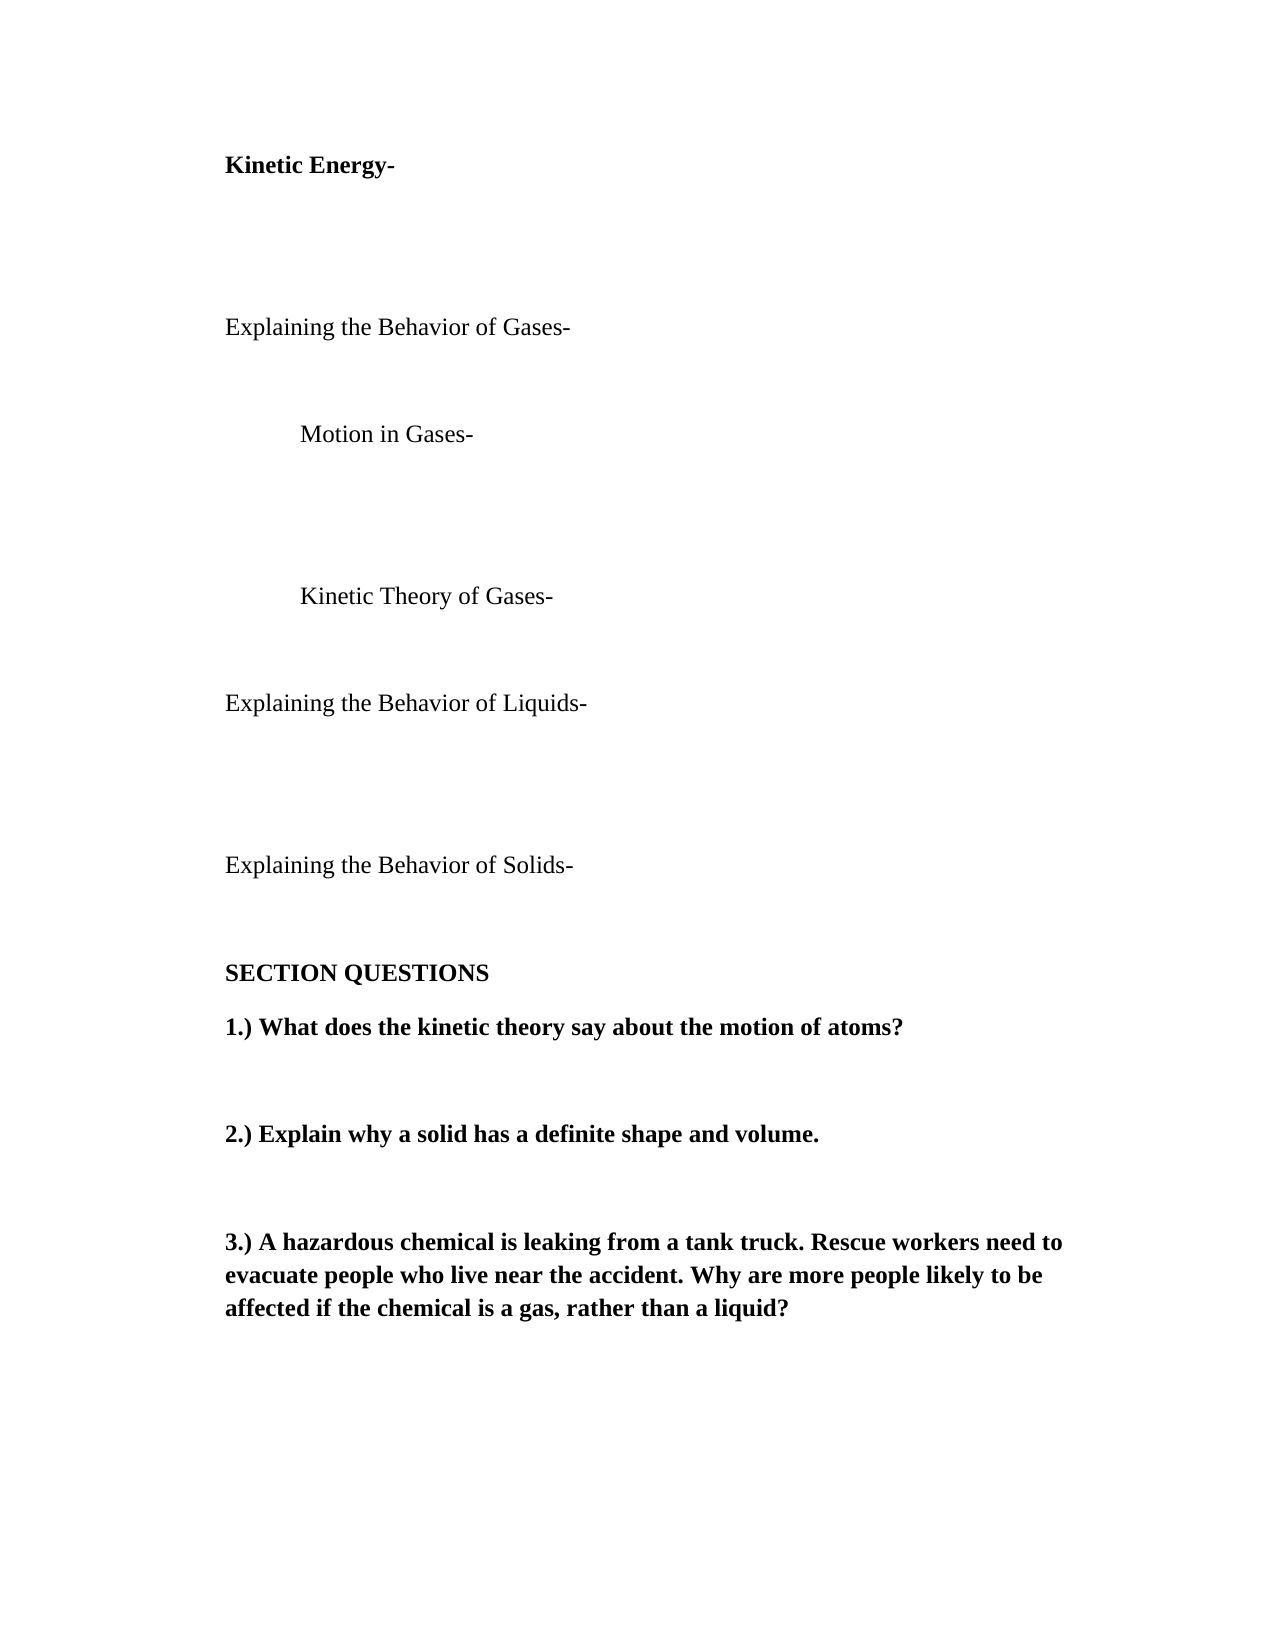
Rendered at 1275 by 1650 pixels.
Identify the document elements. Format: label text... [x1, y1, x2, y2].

text Kinetic Theory of Gases- [150, 581, 1125, 609]
text Motion in Gases- [150, 419, 1125, 448]
text Explaining the Behavior of Liquids- [150, 688, 1125, 717]
text Explaining the Behavior of Gases- [150, 312, 1125, 340]
text SECTION QUESTIONS [150, 958, 1125, 987]
text 2.) Explain why a solid has a definite shape and volume. [150, 1119, 1125, 1148]
text Explaining the Behavior of Solids- [150, 850, 1125, 879]
text 3.) A hazardous chemical is leaking from a tank truck. Rescue workers need to evacuate people who live near the accident. Why are more people likely to be affected if the chemical is a gas, rather than a liquid? [225, 1227, 1125, 1322]
text Kinetic Energy- [150, 150, 1125, 179]
text 1.) What does the kinetic theory say about the motion of atoms? [150, 1012, 1125, 1040]
